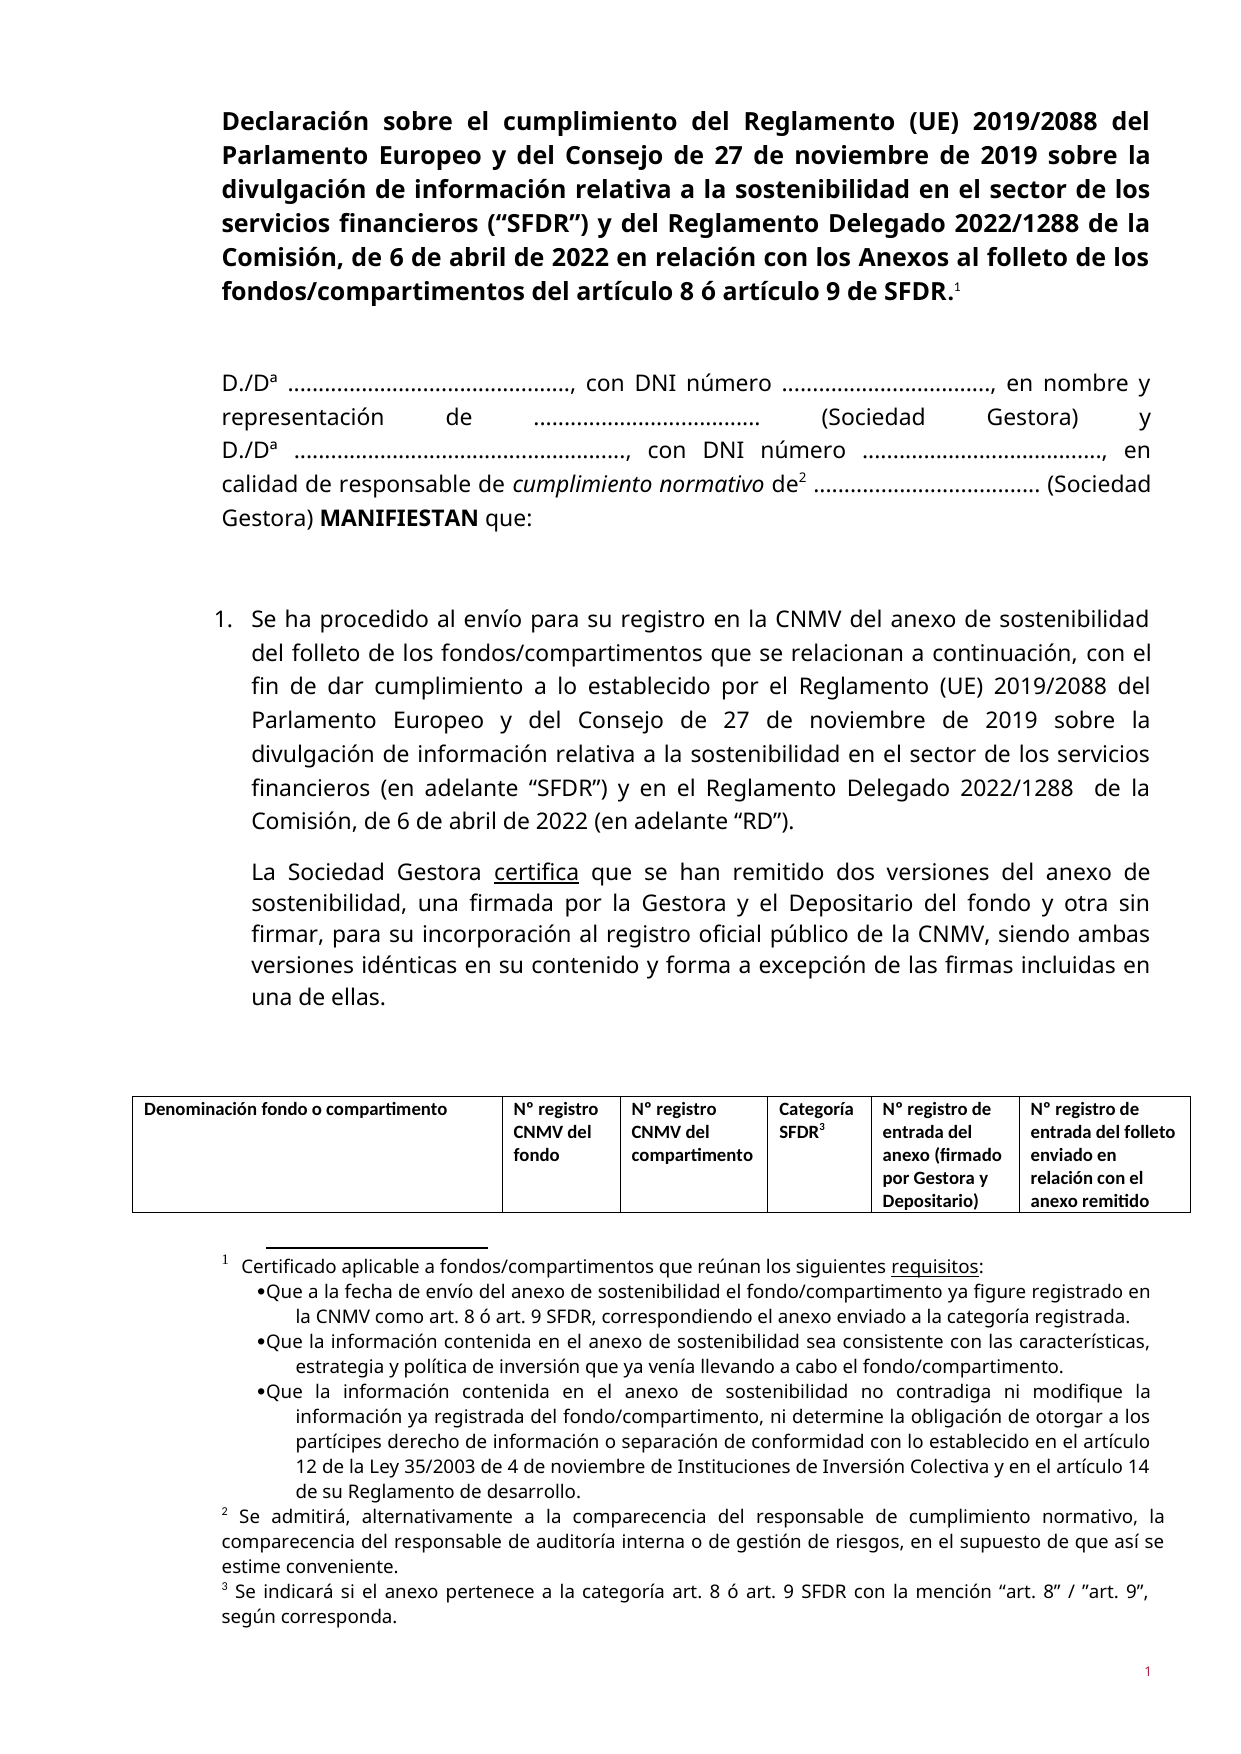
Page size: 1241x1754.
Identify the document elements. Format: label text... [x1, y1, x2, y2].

table_header Denominación fondo o compartimento [133, 1097, 502, 1212]
text Declaración sobre el cumplimiento del Reglamento (UE) 2019/2088 del Parlamento Europeo y del Consejo de 27 de noviembre de 2019 sobre la divulgación de información relativa a la sostenibilidad en el sector de los servicios financieros (“SFDR”) y del Reglamento Delegado 2022/1288 de la Comisión, de 6 de abril de 2022 en relación con los Anexos al folleto de los fondos/compartimentos del artículo 8 ó artículo 9 de SFDR. [221, 103, 1152, 308]
table_header Nº registro de entrada del anexo (firmado por Gestora y Depositario) [872, 1097, 1019, 1212]
table_header Nº registro CNMV del compartimento [621, 1097, 767, 1212]
list Se ha procedido al envío para su registro en la CNMV del anexo de sostenibilidad del folleto de los fondos/compartimentos que se relacionan a continuación, con el fin de dar cumplimiento a lo establecido por el Reglamento (UE) 2019/2088 del Parlamento Europeo y del Consejo de 27 de noviembre de 2019 sobre la divulgación de información relativa a la sostenibilidad en el sector de los servicios financieros (en adelante “SFDR”) y en el Reglamento Delegado 2022/1288 de la Comisión, de 6 de abril de 2022 (en adelante “RD”). [213, 603, 1152, 837]
text La Sociedad Gestora certifica que se han remitido dos versiones del anexo de sostenibilidad, una firmada por la Gestora y el Depositario del fondo y otra sin firmar, para su incorporación al registro oficial público de la CNMV, siendo ambas versiones idénticas en su contenido y forma a excepción de las firmas incluidas en una de ellas. [251, 856, 1152, 1012]
table_header Categoría SFDR [768, 1097, 871, 1212]
table_header Nº registro de entrada del folleto enviado en relación con el anexo remitido [1020, 1097, 1190, 1212]
table_header Nº registro CNMV del fondo [503, 1097, 620, 1212]
text D./Dª .............................................., con DNI número .................................., en nombre y representación de ..................................... (Sociedad Gestora) y D./Dª ......................................................, con DNI número ......................................., en calidad de responsable de cumplimiento normativo de ..................................... (Sociedad Gestora) MANIFIESTAN que: [221, 367, 1152, 533]
